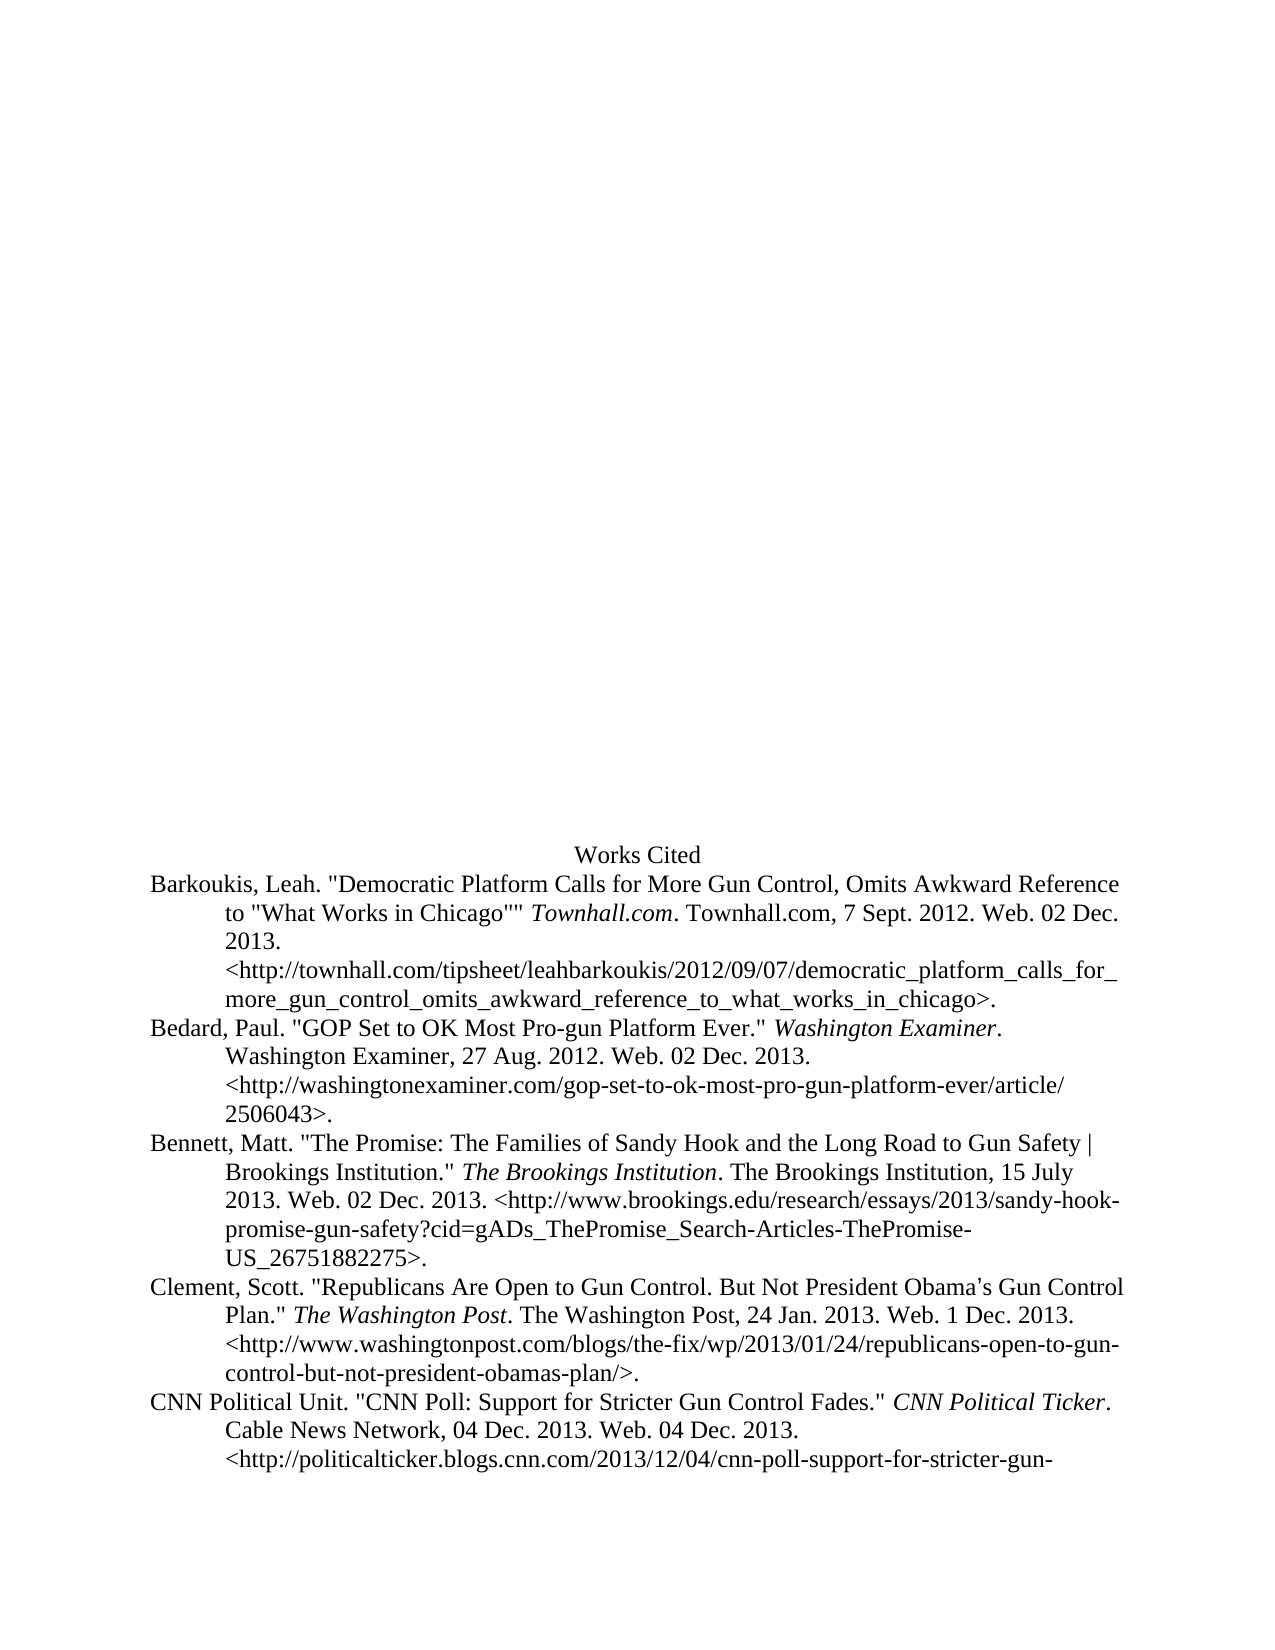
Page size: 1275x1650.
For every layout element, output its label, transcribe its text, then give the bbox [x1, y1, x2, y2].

text Bedard, Paul. "GOP Set to OK Most Pro-gun Platform Ever." Washington Examiner. Washington Examiner, 27 Aug. 2012. Web. 02 Dec. 2013. <http://washingtonexaminer.com/gop-set-to-ok-most-pro-gun-platform-ever/article/2506043>. [150, 1013, 1125, 1128]
text Clement, Scott. "Republicans Are Open to Gun Control. But Not President Obama’s Gun Control Plan." The Washington Post. The Washington Post, 24 Jan. 2013. Web. 1 Dec. 2013. <http://www.washingtonpost.com/blogs/the-fix/wp/2013/01/24/republicans-open-to-gun-control-but-not-president-obamas-plan/>. [150, 1272, 1125, 1387]
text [150, 1387, 1125, 1473]
text Bennett, Matt. "The Promise: The Families of Sandy Hook and the Long Road to Gun Safety | Brookings Institution." The Brookings Institution. The Brookings Institution, 15 July 2013. Web. 02 Dec. 2013. <http://www.brookings.edu/research/essays/2013/sandy-hook-promise-gun-safety?cid=gADs_ThePromise_Search-Articles-ThePromise-US_26751882275>. [150, 1128, 1125, 1272]
text Barkoukis, Leah. "Democratic Platform Calls for More Gun Control, Omits Awkward Reference to "What Works in Chicago"" Townhall.com. Townhall.com, 7 Sept. 2012. Web. 02 Dec. 2013. <http://townhall.com/tipsheet/leahbarkoukis/2012/09/07/democratic_platform_calls_for_more_gun_control_omits_awkward_reference_to_what_works_in_chicago>. [150, 869, 1125, 1013]
text Works Cited [150, 840, 1125, 869]
